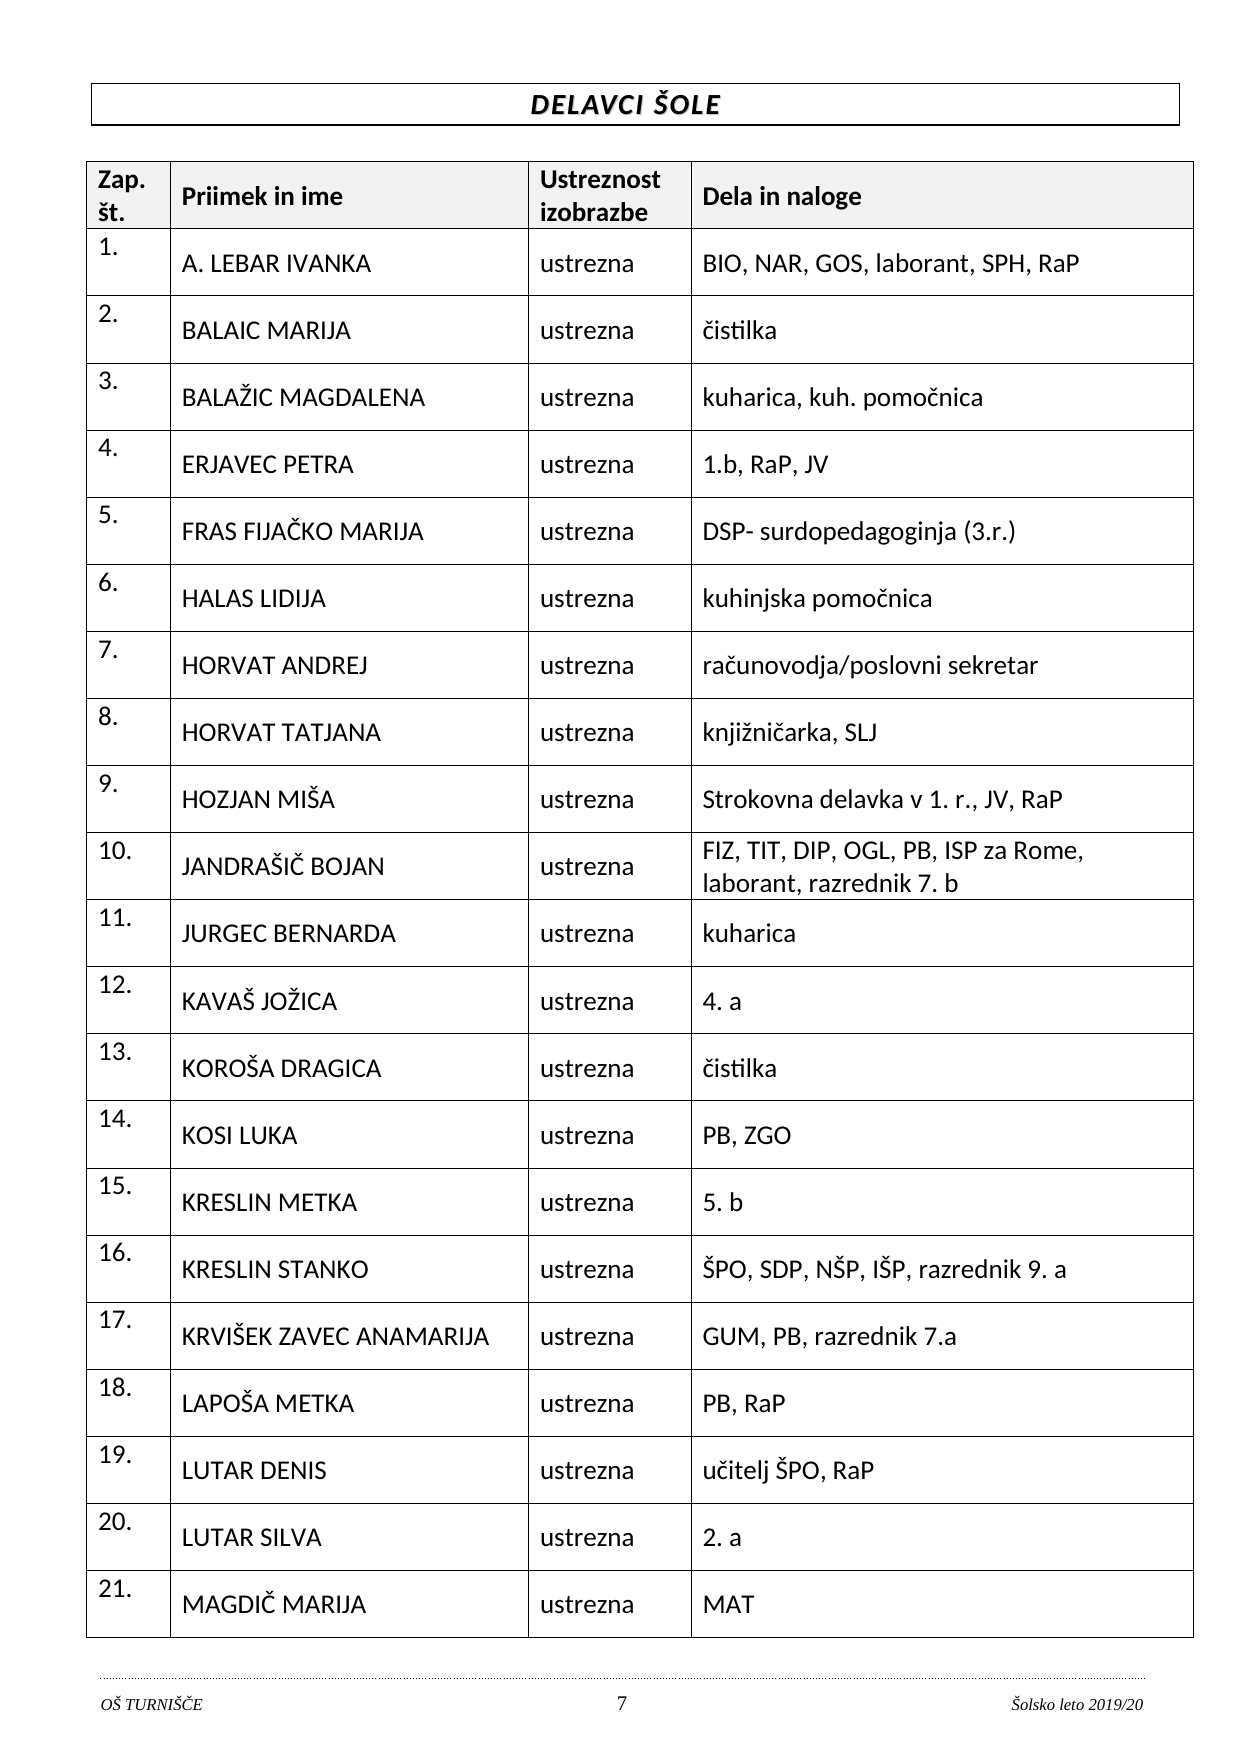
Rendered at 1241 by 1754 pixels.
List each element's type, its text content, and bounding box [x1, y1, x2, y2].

table_cell [87, 1437, 170, 1503]
table_cell [87, 1571, 170, 1637]
table_header Priimek in ime [171, 162, 528, 228]
table_cell ustrezna [529, 1504, 691, 1570]
table_cell ustrezna [529, 1370, 691, 1436]
table_cell HOZJAN MIŠA [171, 766, 528, 832]
table_cell 2. a [692, 1504, 1193, 1570]
table_cell KRVIŠEK ZAVEC ANAMARIJA [171, 1303, 528, 1369]
table_cell 4. a [692, 967, 1193, 1033]
table_cell A. LEBAR IVANKA [171, 229, 528, 295]
table_cell čistilka [692, 296, 1193, 362]
table_cell ustrezna [529, 766, 691, 832]
table_cell JANDRAŠIČ BOJAN [171, 833, 528, 899]
table_header Dela in naloge [692, 162, 1193, 228]
table_cell ustrezna [529, 229, 691, 295]
table_cell ERJAVEC PETRA [171, 431, 528, 497]
table_cell KOSI LUKA [171, 1101, 528, 1167]
table_cell ustrezna [529, 296, 691, 362]
table_cell [87, 699, 170, 765]
subtitle DELAVCI ŠOLE [92, 84, 1179, 124]
table_cell kuharica, kuh. pomočnica [692, 364, 1193, 429]
table_cell KRESLIN METKA [171, 1169, 528, 1234]
table_cell ŠPO, SDP, NŠP, IŠP, razrednik 9. a [692, 1236, 1193, 1302]
table_cell PB, ZGO [692, 1101, 1193, 1167]
table_cell kuhinjska pomočnica [692, 565, 1193, 631]
table_cell [87, 900, 170, 966]
table_cell [87, 1169, 170, 1234]
table_cell KRESLIN STANKO [171, 1236, 528, 1302]
table_cell MAT [692, 1571, 1193, 1637]
table_cell kuharica [692, 900, 1193, 966]
table_cell JURGEC BERNARDA [171, 900, 528, 966]
table_header Ustreznost izobrazbe [529, 162, 691, 228]
table_cell [87, 833, 170, 899]
table_cell [87, 296, 170, 362]
table_cell BALAIC MARIJA [171, 296, 528, 362]
table_cell [87, 1504, 170, 1570]
table_cell [87, 498, 170, 564]
table_cell 5. b [692, 1169, 1193, 1234]
table_cell 1.b, RaP, JV [692, 431, 1193, 497]
table_cell PB, RaP [692, 1370, 1193, 1436]
table_cell ustrezna [529, 431, 691, 497]
table_cell LUTAR SILVA [171, 1504, 528, 1570]
table_cell LUTAR DENIS [171, 1437, 528, 1503]
table_cell KOROŠA DRAGICA [171, 1034, 528, 1100]
table_cell [87, 1370, 170, 1436]
table_cell [87, 1303, 170, 1369]
table_cell ustrezna [529, 699, 691, 765]
table_cell [87, 229, 170, 295]
table_cell LAPOŠA METKA [171, 1370, 528, 1436]
table_cell [87, 967, 170, 1033]
table_cell [87, 632, 170, 698]
table_cell ustrezna [529, 1101, 691, 1167]
table_cell ustrezna [529, 565, 691, 631]
table_cell ustrezna [529, 1303, 691, 1369]
table_cell [87, 1034, 170, 1100]
table_cell HORVAT TATJANA [171, 699, 528, 765]
table_cell HALAS LIDIJA [171, 565, 528, 631]
table_cell ustrezna [529, 364, 691, 429]
table_cell [87, 431, 170, 497]
table_cell ustrezna [529, 1437, 691, 1503]
table_cell ustrezna [529, 1571, 691, 1637]
table_cell ustrezna [529, 900, 691, 966]
table_cell ustrezna [529, 498, 691, 564]
table_cell BIO, NAR, GOS, laborant, SPH, RaP [692, 229, 1193, 295]
table_cell DSP- surdopedagoginja (3.r.) [692, 498, 1193, 564]
table_cell knjižničarka, SLJ [692, 699, 1193, 765]
table_cell [87, 364, 170, 429]
table_cell [87, 1236, 170, 1302]
table_cell HORVAT ANDREJ [171, 632, 528, 698]
table_cell MAGDIČ MARIJA [171, 1571, 528, 1637]
table_cell čistilka [692, 1034, 1193, 1100]
table_cell [87, 766, 170, 832]
table_cell FIZ, TIT, DIP, OGL, PB, ISP za Rome, laborant, razrednik 7. b [692, 833, 1193, 899]
table_cell ustrezna [529, 1236, 691, 1302]
table_cell KAVAŠ JOŽICA [171, 967, 528, 1033]
table_cell FRAS FIJAČKO MARIJA [171, 498, 528, 564]
table_cell računovodja/poslovni sekretar [692, 632, 1193, 698]
table_header Zap. št. [87, 162, 170, 228]
table_cell ustrezna [529, 833, 691, 899]
table_cell učitelj ŠPO, RaP [692, 1437, 1193, 1503]
table_cell ustrezna [529, 967, 691, 1033]
table_cell ustrezna [529, 632, 691, 698]
table_cell ustrezna [529, 1034, 691, 1100]
table_cell [87, 1101, 170, 1167]
table_cell ustrezna [529, 1169, 691, 1234]
table_cell Strokovna delavka v 1. r., JV, RaP [692, 766, 1193, 832]
table_cell BALAŽIC MAGDALENA [171, 364, 528, 429]
table_cell GUM, PB, razrednik 7.a [692, 1303, 1193, 1369]
table_cell [87, 565, 170, 631]
